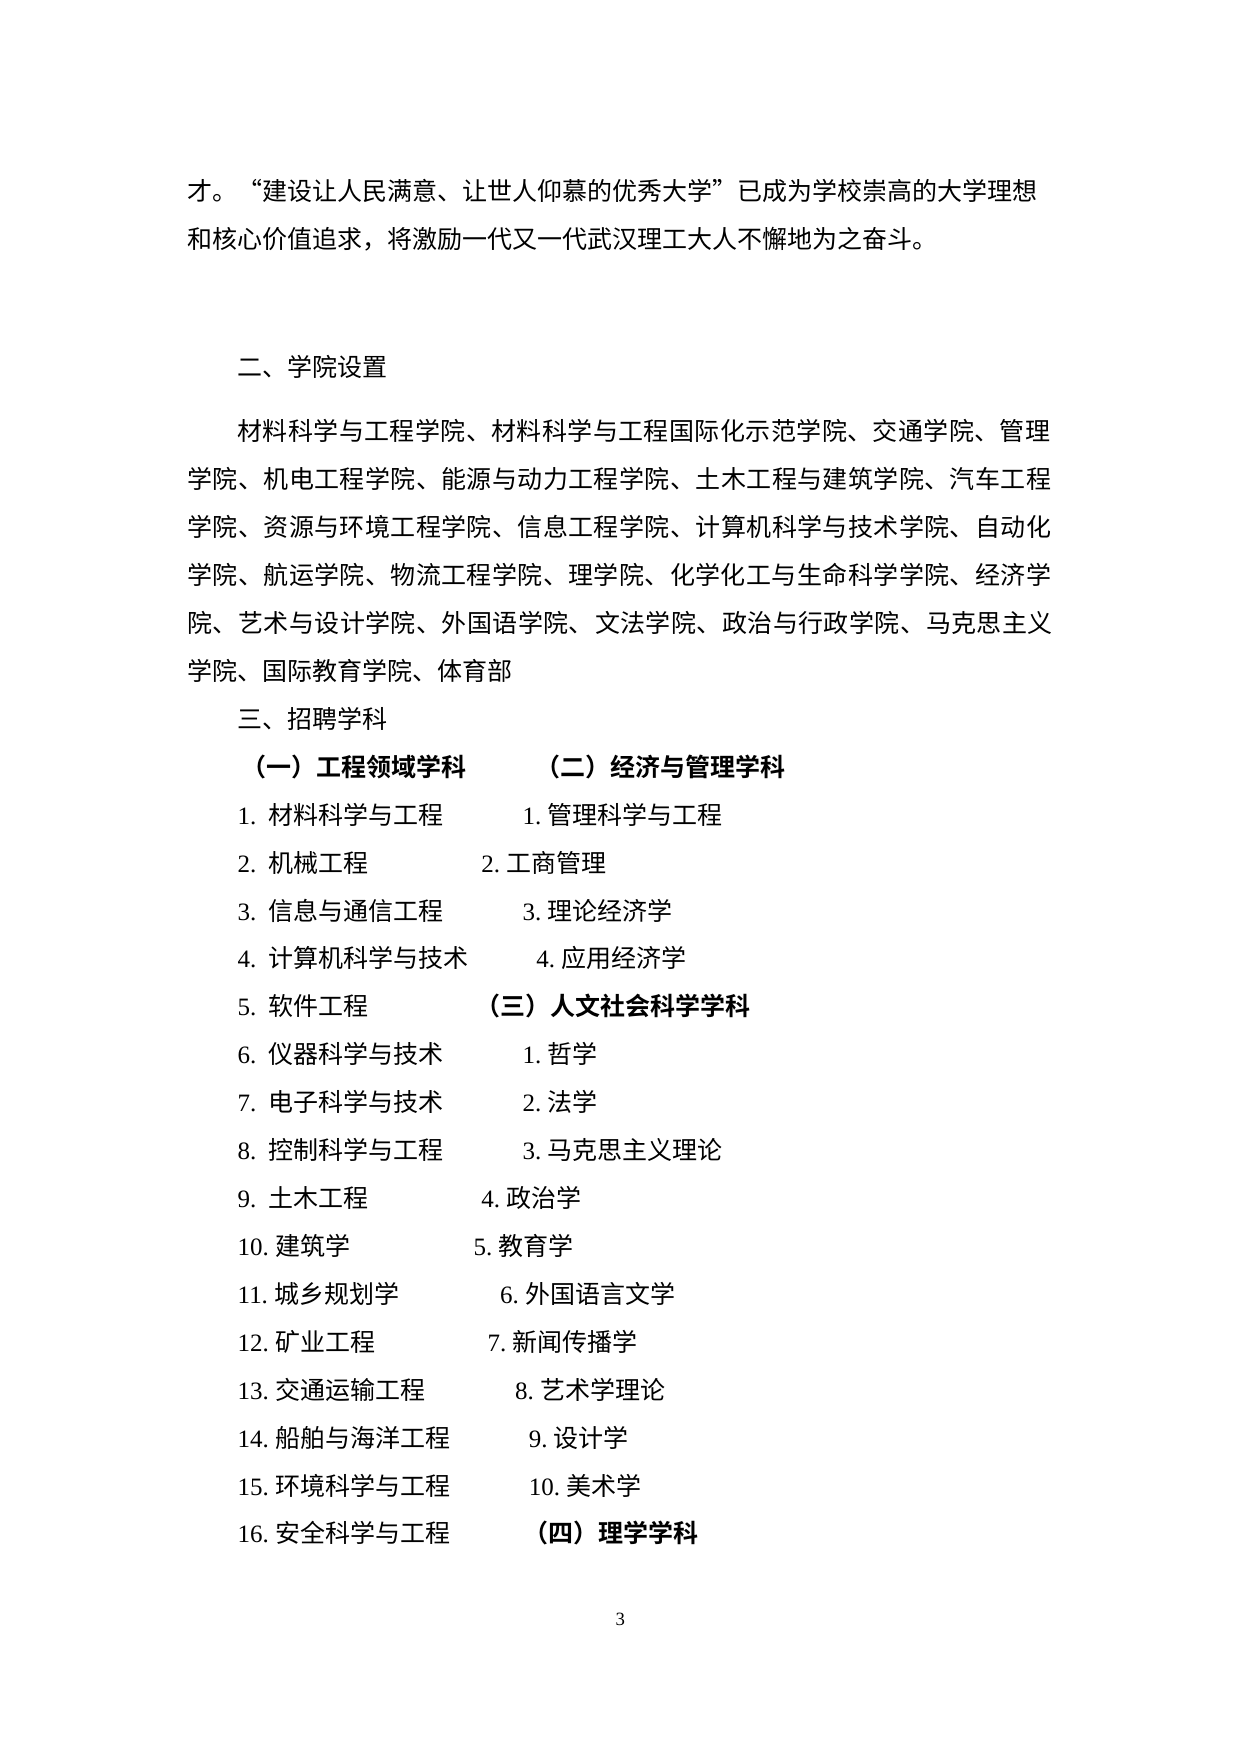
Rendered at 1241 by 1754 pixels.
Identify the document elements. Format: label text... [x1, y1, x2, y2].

text 6. 仪器科学与技术 1. 哲学 [187, 1025, 1053, 1073]
text 14. 船舶与海洋工程 9. 设计学 [187, 1409, 1053, 1457]
text 材料科学与工程学院、材料科学与工程国际化示范学院、交通学院、管理学院、机电工程学院、能源与动力工程学院、土木工程与建筑学院、汽车工程学院、资源与环境工程学院、信息工程学院、计算机科学与技术学院、自动化学院、航运学院、物流工程学院、理学院、化学化工与生命科学学院、经济学院、艺术与设计学院、外国语学院、文法学院、政治与行政学院、马克思主义学院、国际教育学院、体育部 [187, 402, 1053, 690]
text 9. 土木工程 4. 政治学 [187, 1169, 1053, 1217]
text 13. 交通运输工程 8. 艺术学理论 [187, 1361, 1053, 1409]
text 8. 控制科学与工程 3. 马克思主义理论 [187, 1121, 1053, 1169]
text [187, 162, 1053, 258]
text 4. 计算机科学与技术 4. 应用经济学 [187, 929, 1053, 977]
text 15. 环境科学与工程 10. 美术学 [187, 1457, 1053, 1504]
text 5. 软件工程 （三）人文社会科学学科 [187, 977, 1053, 1025]
text 1. 材料科学与工程 1. 管理科学与工程 [187, 786, 1053, 834]
text （一）工程领域学科 （二）经济与管理学科 [187, 738, 1053, 786]
text 2. 机械工程 2. 工商管理 [187, 834, 1053, 882]
text 12. 矿业工程 7. 新闻传播学 [187, 1313, 1053, 1361]
text 10. 建筑学 5. 教育学 [187, 1217, 1053, 1265]
text 三、招聘学科 [187, 690, 1053, 738]
text 11. 城乡规划学 6. 外国语言文学 [187, 1265, 1053, 1313]
text 16. 安全科学与工程 （四）理学学科 [187, 1504, 1053, 1552]
text 二、学院设置 [187, 338, 1053, 386]
text 3. 信息与通信工程 3. 理论经济学 [187, 882, 1053, 929]
text 7. 电子科学与技术 2. 法学 [187, 1073, 1053, 1121]
